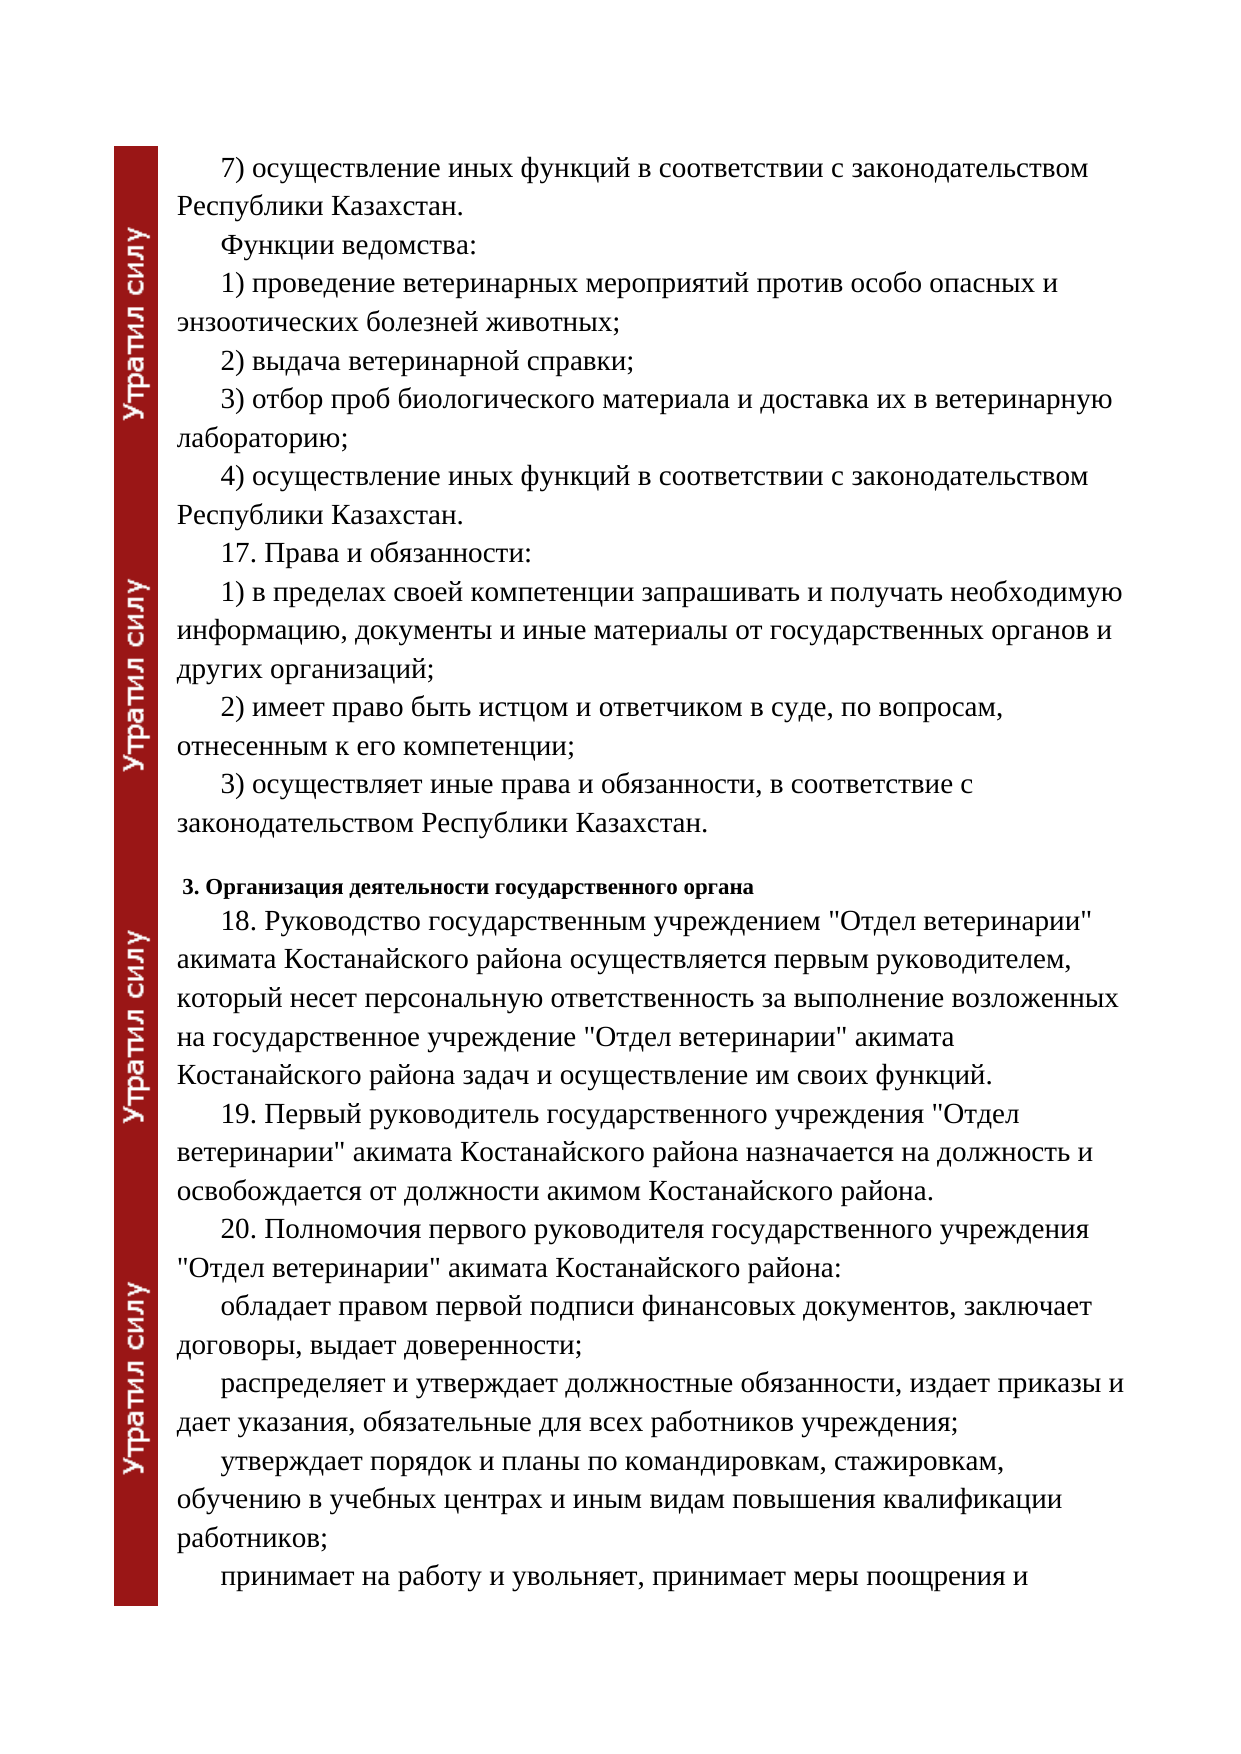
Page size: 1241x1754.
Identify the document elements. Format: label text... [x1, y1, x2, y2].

picture [114, 1592, 158, 1606]
picture [114, 869, 158, 873]
picture [114, 146, 158, 150]
text 3. Организация деятельности государственного органа [112, 873, 1128, 899]
picture [114, 899, 158, 903]
